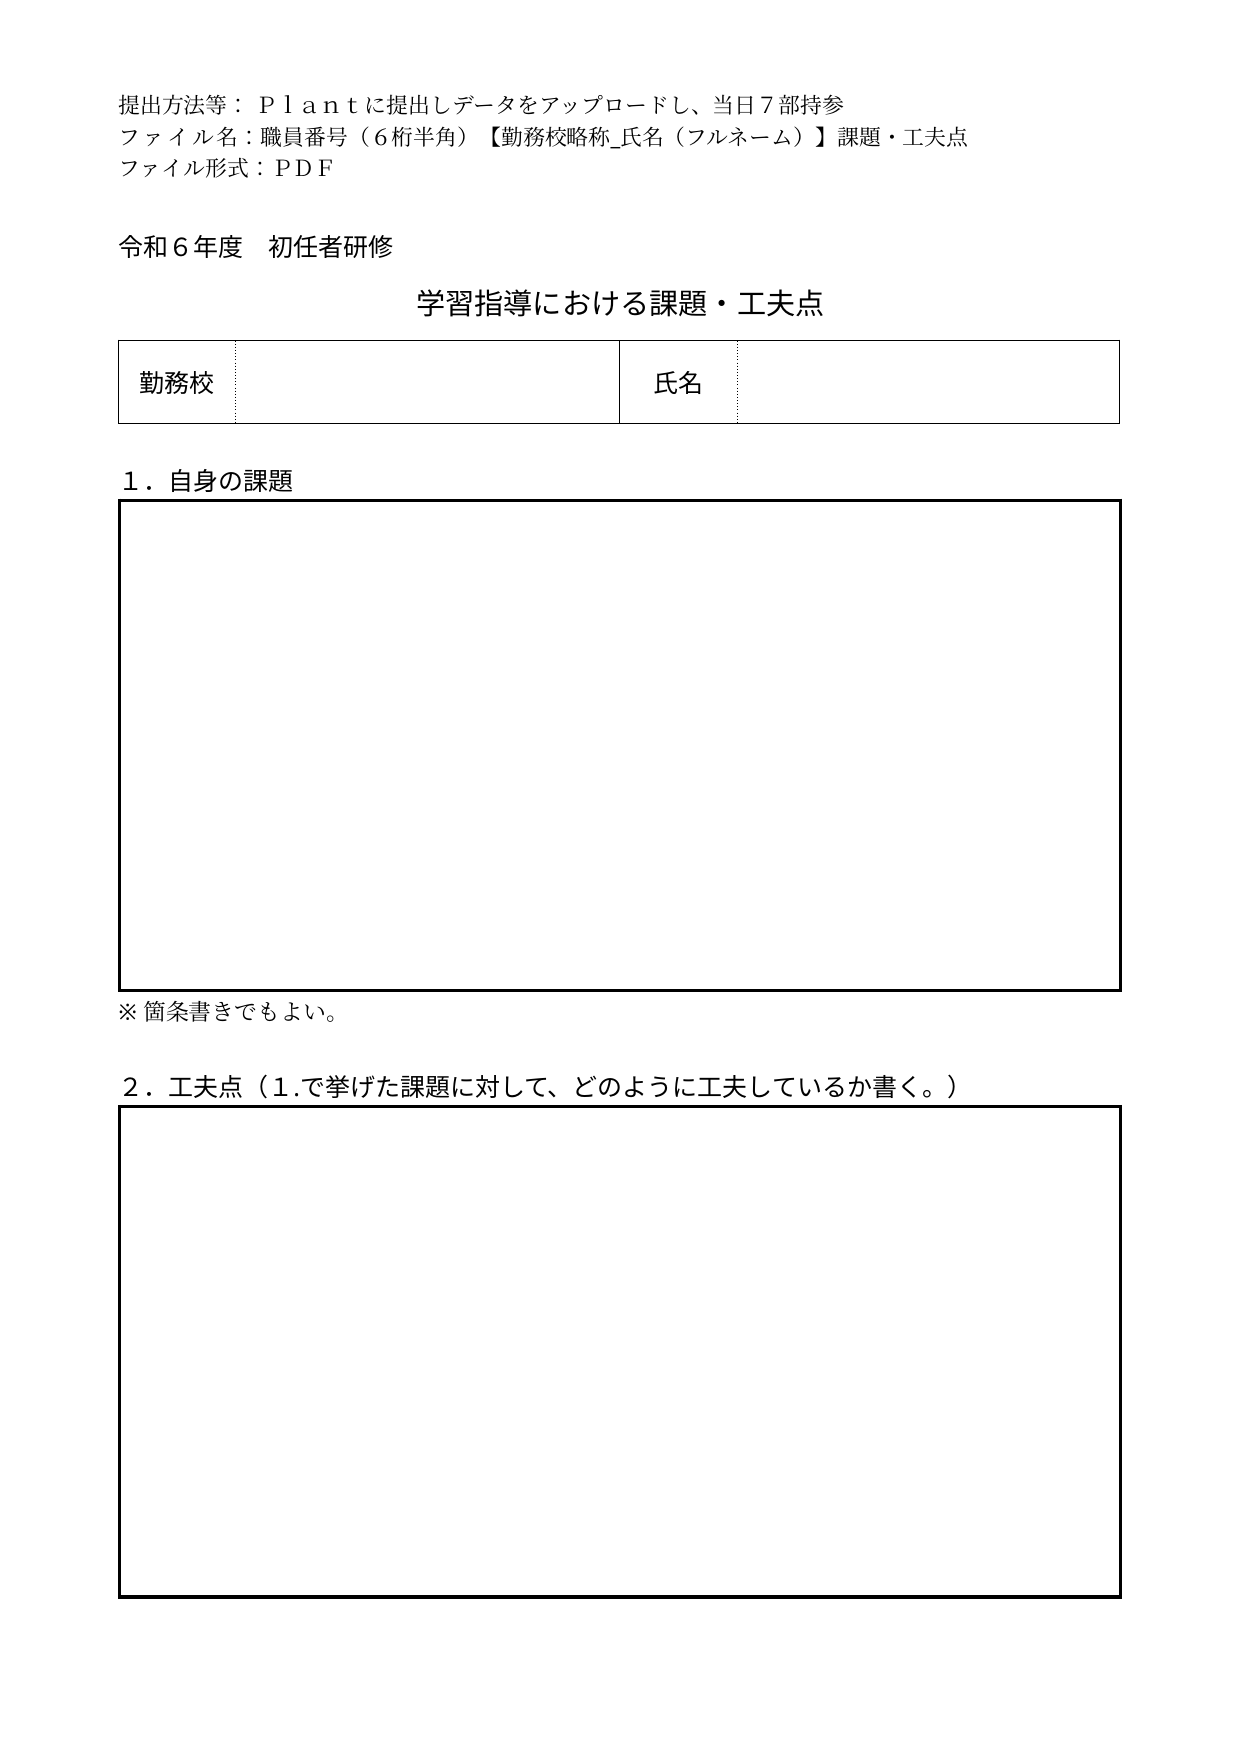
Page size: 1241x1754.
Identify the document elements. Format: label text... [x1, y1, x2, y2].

text １．自身の課題 [118, 461, 1122, 498]
table_header [235, 341, 619, 422]
text ２．工夫点（１.で挙げた課題に対して、どのように工夫しているか書く。） [118, 1067, 1122, 1105]
text 学習指導における課題・工夫点 [118, 264, 1122, 339]
text ※ 箇条書きでもよい。 [118, 992, 1122, 1030]
text 令和６年度 初任者研修 [118, 227, 1122, 264]
table_header [737, 341, 1119, 422]
table_header [121, 1108, 1119, 1595]
table_header 氏名 [620, 341, 737, 422]
table_header 勤務校 [119, 341, 235, 422]
table_header [121, 502, 1119, 989]
